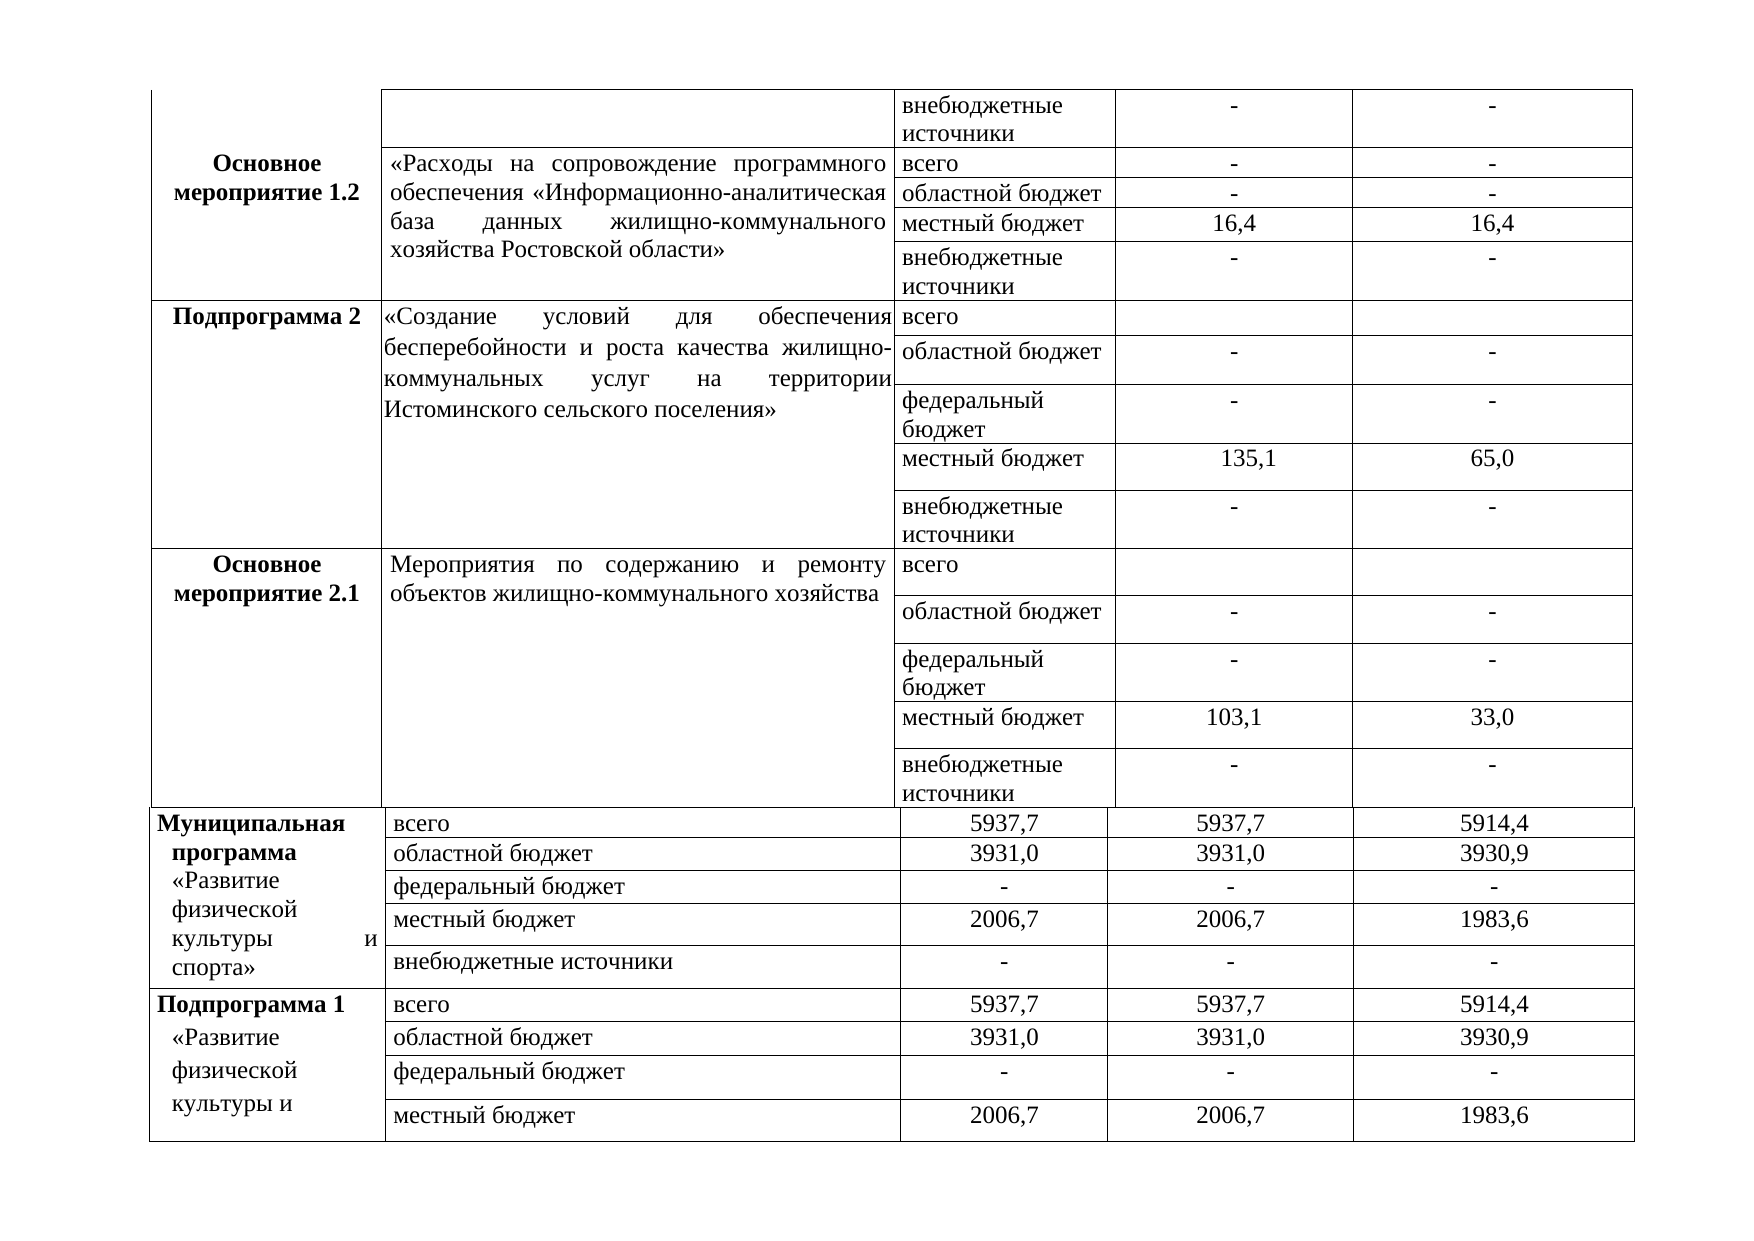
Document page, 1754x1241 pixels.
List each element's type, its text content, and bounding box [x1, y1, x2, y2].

table_cell - [1353, 90, 1632, 147]
table_cell местный бюджет [386, 1100, 900, 1141]
table_cell [1116, 301, 1352, 335]
table_cell федеральный бюджет [895, 385, 1115, 442]
table_cell - [1116, 242, 1352, 300]
table_cell 2006,7 [901, 1100, 1107, 1141]
table_cell - [1353, 644, 1632, 701]
table_cell 3931,0 [1108, 1022, 1353, 1055]
table_cell - [1116, 644, 1352, 701]
table_cell Муниципальная программа «Развитие физической культуры и спорта» [150, 807, 385, 988]
table_cell - [1116, 148, 1352, 177]
table_cell 16,4 [1116, 208, 1352, 241]
table_cell областной бюджет [895, 336, 1115, 384]
table_cell 3930,9 [1354, 1022, 1634, 1055]
table_cell федеральный бюджет [386, 1056, 900, 1099]
table_cell - [1353, 178, 1632, 207]
table_cell «Расходы на сопровождение программного обеспечения «Информационно-аналитическая база данных жилищно-коммунального хозяйства Ростовской области» [382, 148, 894, 300]
table_cell 3931,0 [901, 838, 1107, 870]
table_cell 5914,4 [1354, 989, 1634, 1021]
table_cell областной бюджет [386, 1022, 900, 1055]
table_cell 103,1 [1116, 702, 1352, 748]
table_cell федеральный бюджет [386, 871, 900, 903]
table_cell 33,0 [1353, 702, 1632, 748]
table_cell - [1353, 596, 1632, 643]
table_cell Подпрограмма 2 [152, 301, 381, 548]
table_cell [1353, 301, 1632, 335]
table_cell 3931,0 [1108, 838, 1353, 870]
table_cell - [1354, 1056, 1634, 1099]
table_cell 5937,7 [901, 989, 1107, 1021]
table_cell местный бюджет [386, 904, 900, 945]
table_cell местный бюджет [895, 208, 1115, 241]
table_cell 2006,7 [1108, 1100, 1353, 1141]
table_cell - [1353, 385, 1632, 442]
table_cell «Создание условий для обеспечения бесперебойности и роста качества жилищно-коммунальных услуг на территории Истоминского сельского поселения» [382, 301, 894, 548]
table_cell всего [895, 148, 1115, 177]
table_cell - [1108, 871, 1353, 903]
table_cell [1116, 549, 1352, 595]
table_cell - [1116, 491, 1352, 548]
table_cell Основное мероприятие 2.1 [152, 549, 381, 807]
table_cell 2006,7 [901, 904, 1107, 945]
table_cell 65,0 [1353, 444, 1632, 490]
table_cell 3930,9 [1354, 838, 1634, 870]
table_cell 1983,6 [1354, 1100, 1634, 1141]
table_cell - [1108, 946, 1353, 988]
table_cell - [1116, 178, 1352, 207]
table_cell - [1116, 90, 1352, 147]
table_cell внебюджетные источники [386, 946, 900, 988]
table_cell Мероприятия по содержанию и ремонту объектов жилищно-коммунального хозяйства [382, 549, 894, 807]
table_cell Подпрограмма 1 «Развитие физической культуры и массового спорта» [150, 989, 385, 1141]
table_cell 5914,4 [1354, 807, 1634, 837]
table_cell - [1116, 336, 1352, 384]
table_cell - [1116, 385, 1352, 442]
table_cell - [1354, 946, 1634, 988]
table_cell Основное мероприятие 1.2 [152, 147, 381, 300]
table_cell 135,1 [1116, 444, 1352, 490]
table_cell 1983,6 [1354, 904, 1634, 945]
table_cell всего [386, 989, 900, 1021]
table_cell внебюджетные источники [895, 90, 1115, 147]
table_cell - [1116, 596, 1352, 643]
table_cell всего [895, 301, 1115, 335]
table_cell - [1108, 1056, 1353, 1099]
table_cell - [901, 1056, 1107, 1099]
table_cell 5937,7 [1108, 989, 1353, 1021]
table_cell - [901, 946, 1107, 988]
table_cell 2006,7 [1108, 904, 1353, 945]
table_cell областной бюджет [386, 838, 900, 870]
table_cell - [1353, 336, 1632, 384]
table_cell 16,4 [1353, 208, 1632, 241]
table_cell - [1116, 749, 1352, 807]
table_cell внебюджетные источники [895, 749, 1115, 807]
table_cell областной бюджет [895, 178, 1115, 207]
table_cell внебюджетные источники [895, 491, 1115, 548]
table_cell федеральный бюджет [895, 644, 1115, 701]
table_cell - [1354, 871, 1634, 903]
table_cell - [1353, 242, 1632, 300]
table_cell - [1353, 749, 1632, 807]
table_cell всего [386, 808, 900, 837]
table_cell - [1353, 491, 1632, 548]
table_cell - [1353, 148, 1632, 177]
table_cell местный бюджет [895, 444, 1115, 490]
table_cell всего [895, 549, 1115, 595]
table_cell [1353, 549, 1632, 595]
table_cell местный бюджет [895, 702, 1115, 748]
table_cell областной бюджет [895, 596, 1115, 643]
table_cell - [901, 871, 1107, 903]
table_cell 5937,7 [1108, 808, 1353, 837]
table_cell 3931,0 [901, 1022, 1107, 1055]
table_cell 5937,7 [901, 808, 1107, 837]
table_cell внебюджетные источники [895, 242, 1115, 300]
